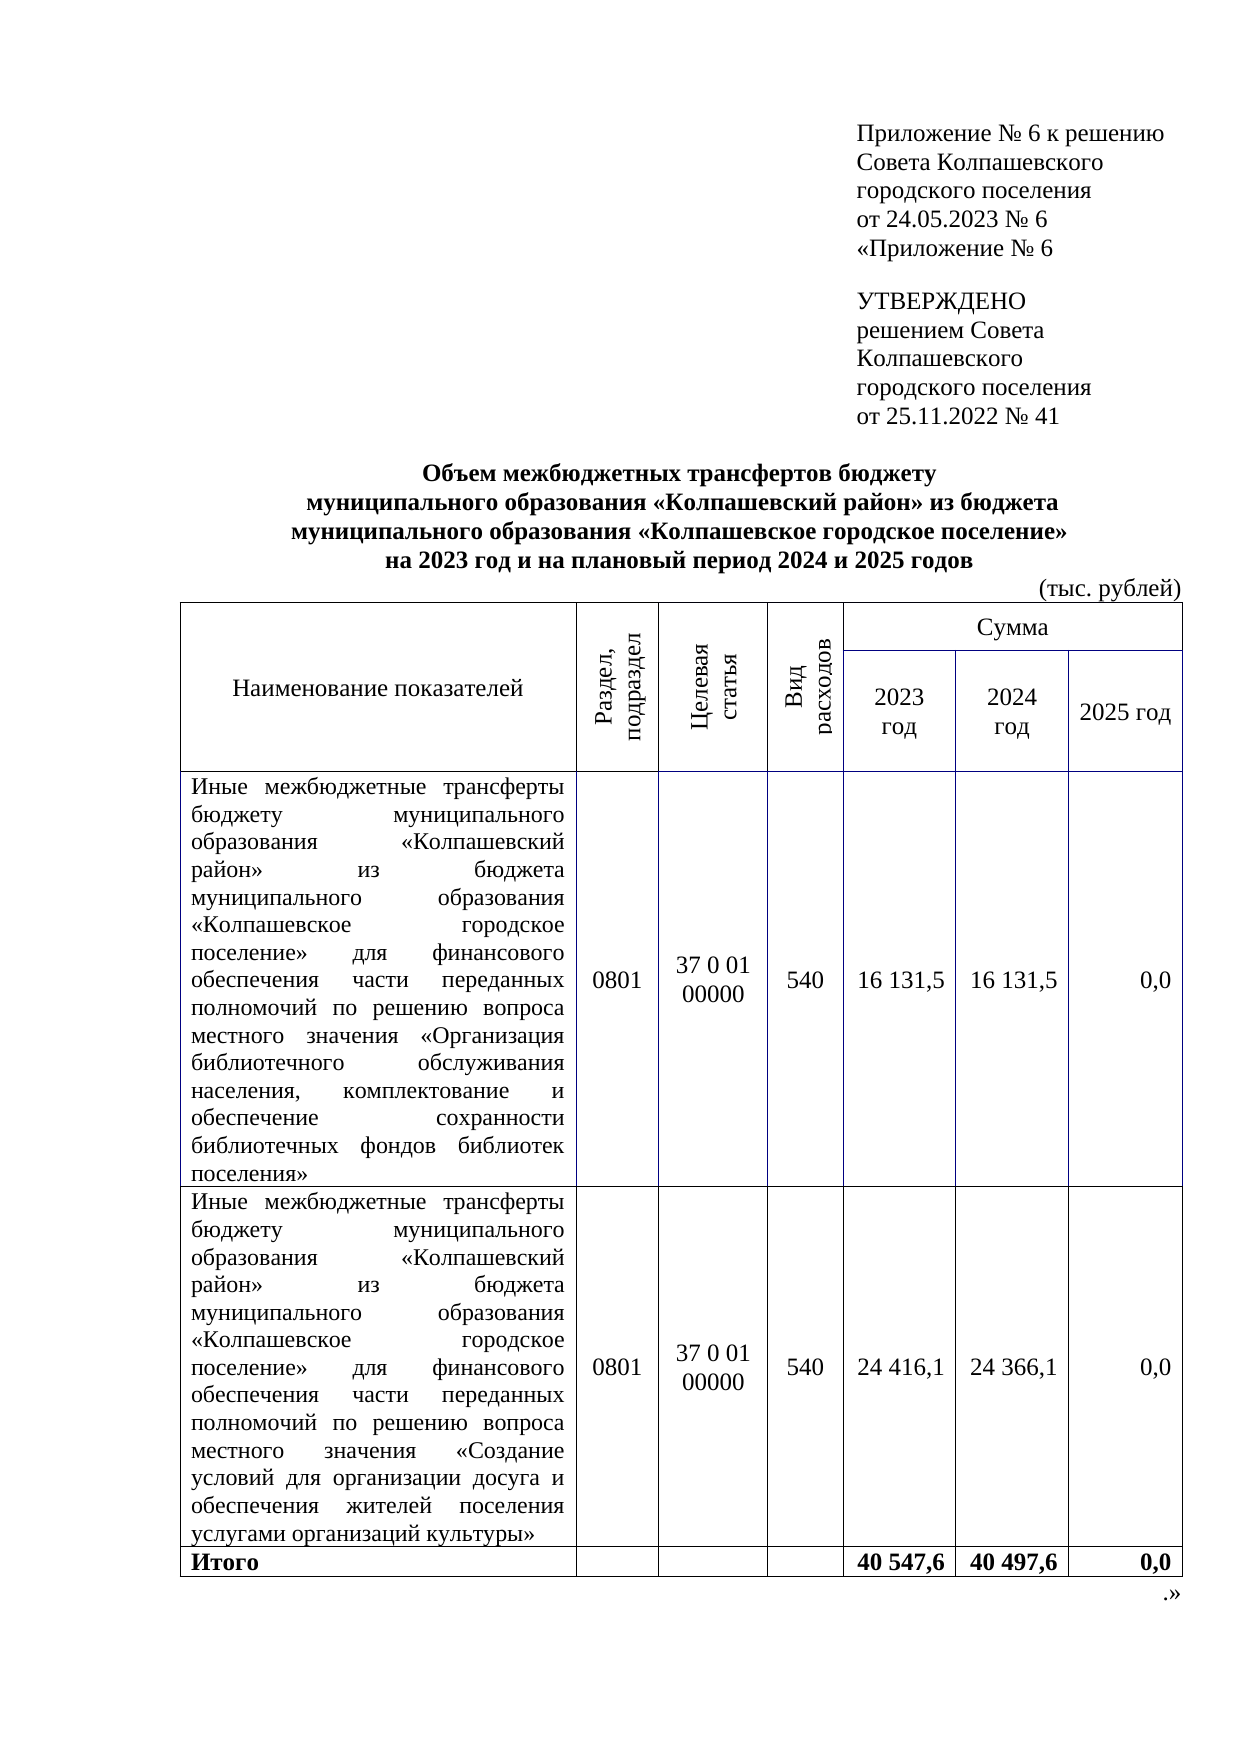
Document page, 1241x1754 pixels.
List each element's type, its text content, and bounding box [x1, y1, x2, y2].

text на 2023 год и на плановый период 2024 и 2025 годов [177, 545, 1181, 573]
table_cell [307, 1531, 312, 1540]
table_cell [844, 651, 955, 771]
text УТВЕРЖДЕНО [856, 286, 1181, 315]
text от 25.11.2022 № 41 [856, 401, 1181, 430]
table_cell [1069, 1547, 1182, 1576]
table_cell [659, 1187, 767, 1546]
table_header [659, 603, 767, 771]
text Объем межбюджетных трансфертов бюджету муниципального образования «Колпашевский район» из бюджета муниципального образования «Колпашевское городское поселение» [177, 458, 1181, 545]
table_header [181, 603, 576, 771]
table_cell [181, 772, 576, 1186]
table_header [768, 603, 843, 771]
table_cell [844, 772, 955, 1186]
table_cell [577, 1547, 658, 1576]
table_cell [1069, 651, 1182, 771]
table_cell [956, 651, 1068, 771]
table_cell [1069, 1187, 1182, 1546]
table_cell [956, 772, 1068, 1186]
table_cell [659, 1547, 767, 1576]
text от 24.05.2023 № 6 [856, 204, 1181, 233]
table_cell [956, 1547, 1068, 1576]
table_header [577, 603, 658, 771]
text .» [177, 1577, 1181, 1606]
text решением Совета Колпашевского [856, 315, 1181, 372]
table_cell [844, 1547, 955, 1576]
text Приложение № 6 к решению Совета Колпашевского городского поселения [856, 118, 1201, 204]
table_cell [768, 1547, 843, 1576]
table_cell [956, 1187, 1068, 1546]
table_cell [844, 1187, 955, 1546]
text городского поселения [856, 372, 1181, 401]
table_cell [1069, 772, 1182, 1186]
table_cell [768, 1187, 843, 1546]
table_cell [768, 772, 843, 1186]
text (тыс. рублей) [177, 573, 1181, 602]
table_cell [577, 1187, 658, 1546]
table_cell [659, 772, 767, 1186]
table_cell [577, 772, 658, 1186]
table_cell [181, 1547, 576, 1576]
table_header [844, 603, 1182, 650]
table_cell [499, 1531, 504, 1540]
text «Приложение № 6 [856, 233, 1181, 262]
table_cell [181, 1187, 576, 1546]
